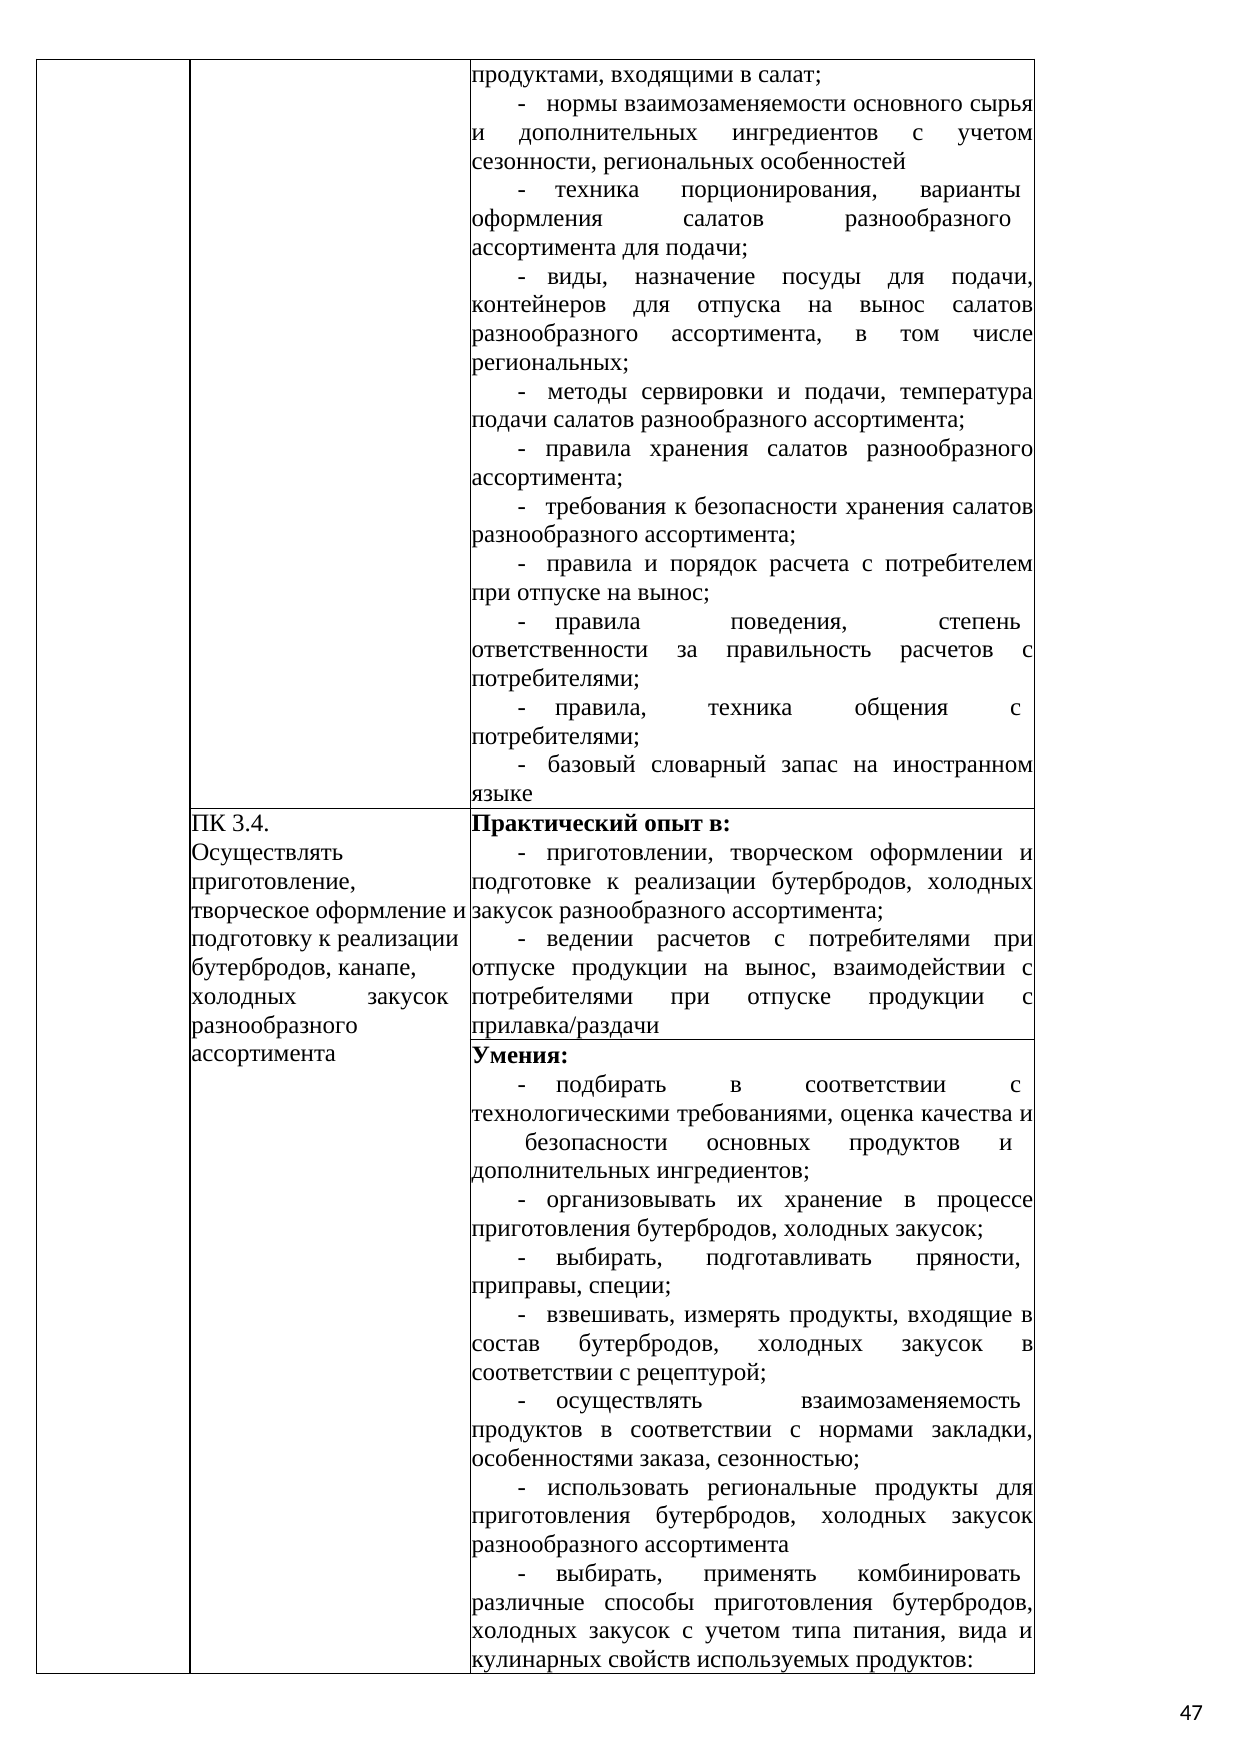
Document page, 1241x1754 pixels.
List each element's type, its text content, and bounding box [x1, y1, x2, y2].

table_header продуктами, входящими в салат; нормы взаимозаменяемости основного сырья и дополнительных ингредиентов с учетом сезонности, региональных особенностей техника порционирования, варианты оформления салатов разнообразного ассортимента для подачи; виды, назначение посуды для подачи, контейнеров для отпуска на вынос салатов разнообразного ассортимента, в том числе региональных; методы сервировки и подачи, температура подачи салатов разнообразного ассортимента; правила хранения салатов разнообразного ассортимента; требования к безопасности хранения салатов разнообразного ассортимента; правила и порядок расчета с потребителем при отпуске на вынос; правила поведения, степень ответственности за правильность расчетов с потребителями; правила, техника общения с потребителями; базовый словарный запас на иностранном языке [471, 60, 1034, 807]
table_header [37, 60, 189, 1673]
table_cell ПК 3.4. Осуществлять приготовление, творческое оформление и подготовку к реализации бутербродов, канапе, холодных закусок разнообразного ассортимента [191, 809, 470, 1673]
table_header [191, 60, 470, 807]
table_cell Умения: подбирать в соответствии с технологическими требованиями, оценка качества и безопасности основных продуктов и дополнительных ингредиентов; организовывать их хранение в процессе приготовления бутербродов, холодных закусок; выбирать, подготавливать пряности, приправы, специи; взвешивать, измерять продукты, входящие в состав бутербродов, холодных закусок в соответствии с рецептурой; осуществлять взаимозаменяемость продуктов в соответствии с нормами закладки, особенностями заказа, сезонностью; использовать региональные продукты для приготовления бутербродов, холодных закусок разнообразного ассортимента выбирать, применять комбинировать различные способы приготовления бутербродов, холодных закусок с учетом типа питания, вида и кулинарных свойств используемых продуктов: [471, 1040, 1034, 1673]
table_cell Практический опыт в: приготовлении, творческом оформлении и подготовке к реализации бутербродов, холодных закусок разнообразного ассортимента; ведении расчетов с потребителями при отпуске продукции на вынос, взаимодействии с потребителями при отпуске продукции с прилавка/раздачи [471, 809, 1034, 1038]
